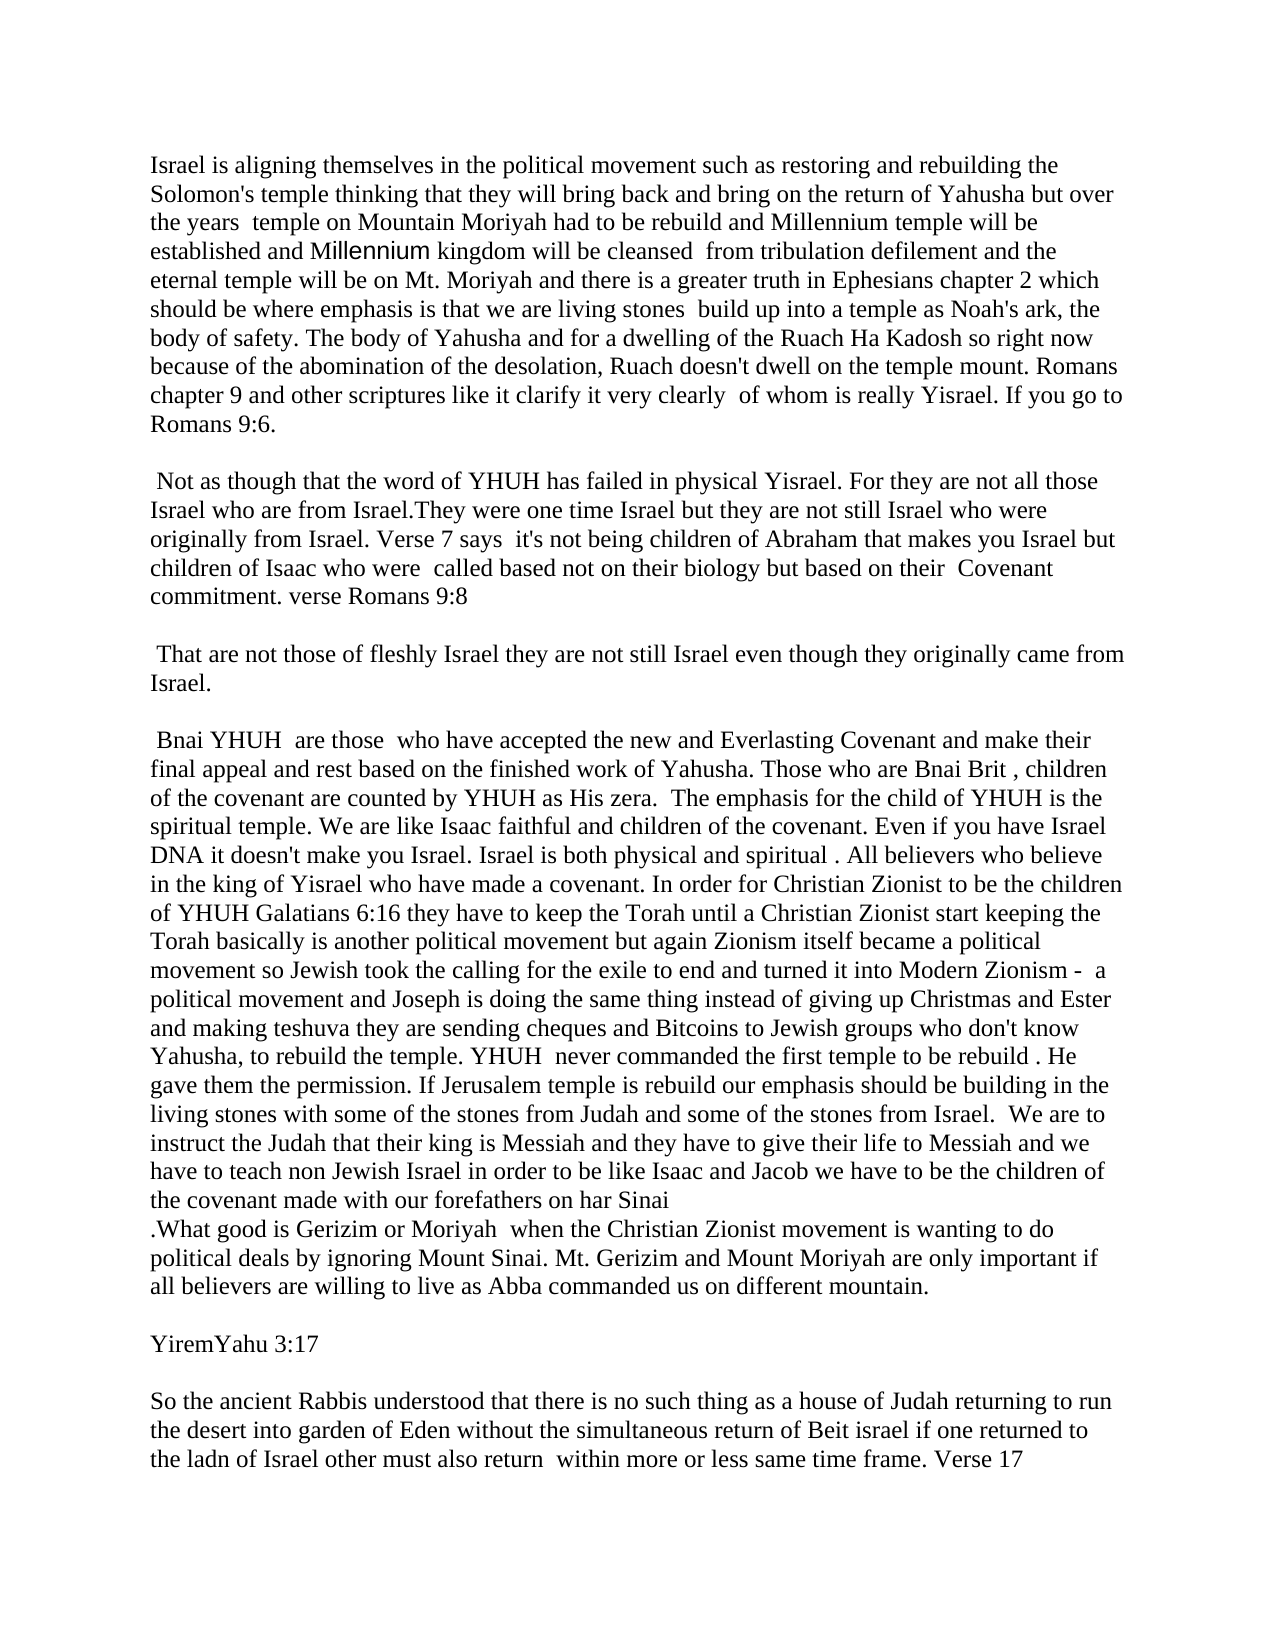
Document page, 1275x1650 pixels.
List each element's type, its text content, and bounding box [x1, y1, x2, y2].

text Bnai YHUH are those who have accepted the new and Everlasting Covenant and make their final appeal and rest based on the finished work of Yahusha. Those who are Bnai Brit , children of the covenant are counted by YHUH as His zera. The emphasis for the child of YHUH is the spiritual temple. We are like Isaac faithful and children of the covenant. Even if you have Israel DNA it doesn't make you Israel. Israel is both physical and spiritual . All believers who believe in the king of Yisrael who have made a covenant. In order for Christian Zionist to be the children of YHUH Galatians 6:16 they have to keep the Torah until a Christian Zionist start keeping the Torah basically is another political movement but again Zionism itself became a political movement so Jewish took the calling for the exile to end and turned it into Modern Zionism - a political movement and Joseph is doing the same thing instead of giving up Christmas and Ester and making teshuva they are sending cheques and Bitcoins to Jewish groups who don't know Yahusha, to rebuild the temple. YHUH never commanded the first temple to be rebuild . He gave them the permission. If Jerusalem temple is rebuild our emphasis should be building in the living stones with some of the stones from Judah and some of the stones from Israel. We are to instruct the Judah that their king is Messiah and they have to give their life to Messiah and we have to teach non Jewish Israel in order to be like Isaac and Jacob we have to be the children of the covenant made with our forefathers on har Sinai [150, 725, 1125, 1214]
text .What good is Gerizim or Moriyah when the Christian Zionist movement is wanting to do political deals by ignoring Mount Sinai. Mt. Gerizim and Mount Moriyah are only important if all believers are willing to live as Abba commanded us on different mountain. [150, 1214, 1125, 1300]
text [150, 150, 1125, 438]
text That are not those of fleshly Israel they are not still Israel even though they originally came from Israel. [150, 639, 1125, 696]
text Not as though that the word of YHUH has failed in physical Yisrael. For they are not all those Israel who are from Israel.They were one time Israel but they are not still Israel who were originally from Israel. Verse 7 says it's not being children of Abraham that makes you Israel but children of Isaac who were called based not on their biology but based on their Covenant commitment. verse Romans 9:8 [150, 466, 1125, 610]
text So the ancient Rabbis understood that there is no such thing as a house of Judah returning to run the desert into garden of Eden without the simultaneous return of Beit israel if one returned to the ladn of Israel other must also return within more or less same time frame. Verse 17 [150, 1386, 1125, 1473]
text YiremYahu 3:17 [150, 1329, 1125, 1358]
